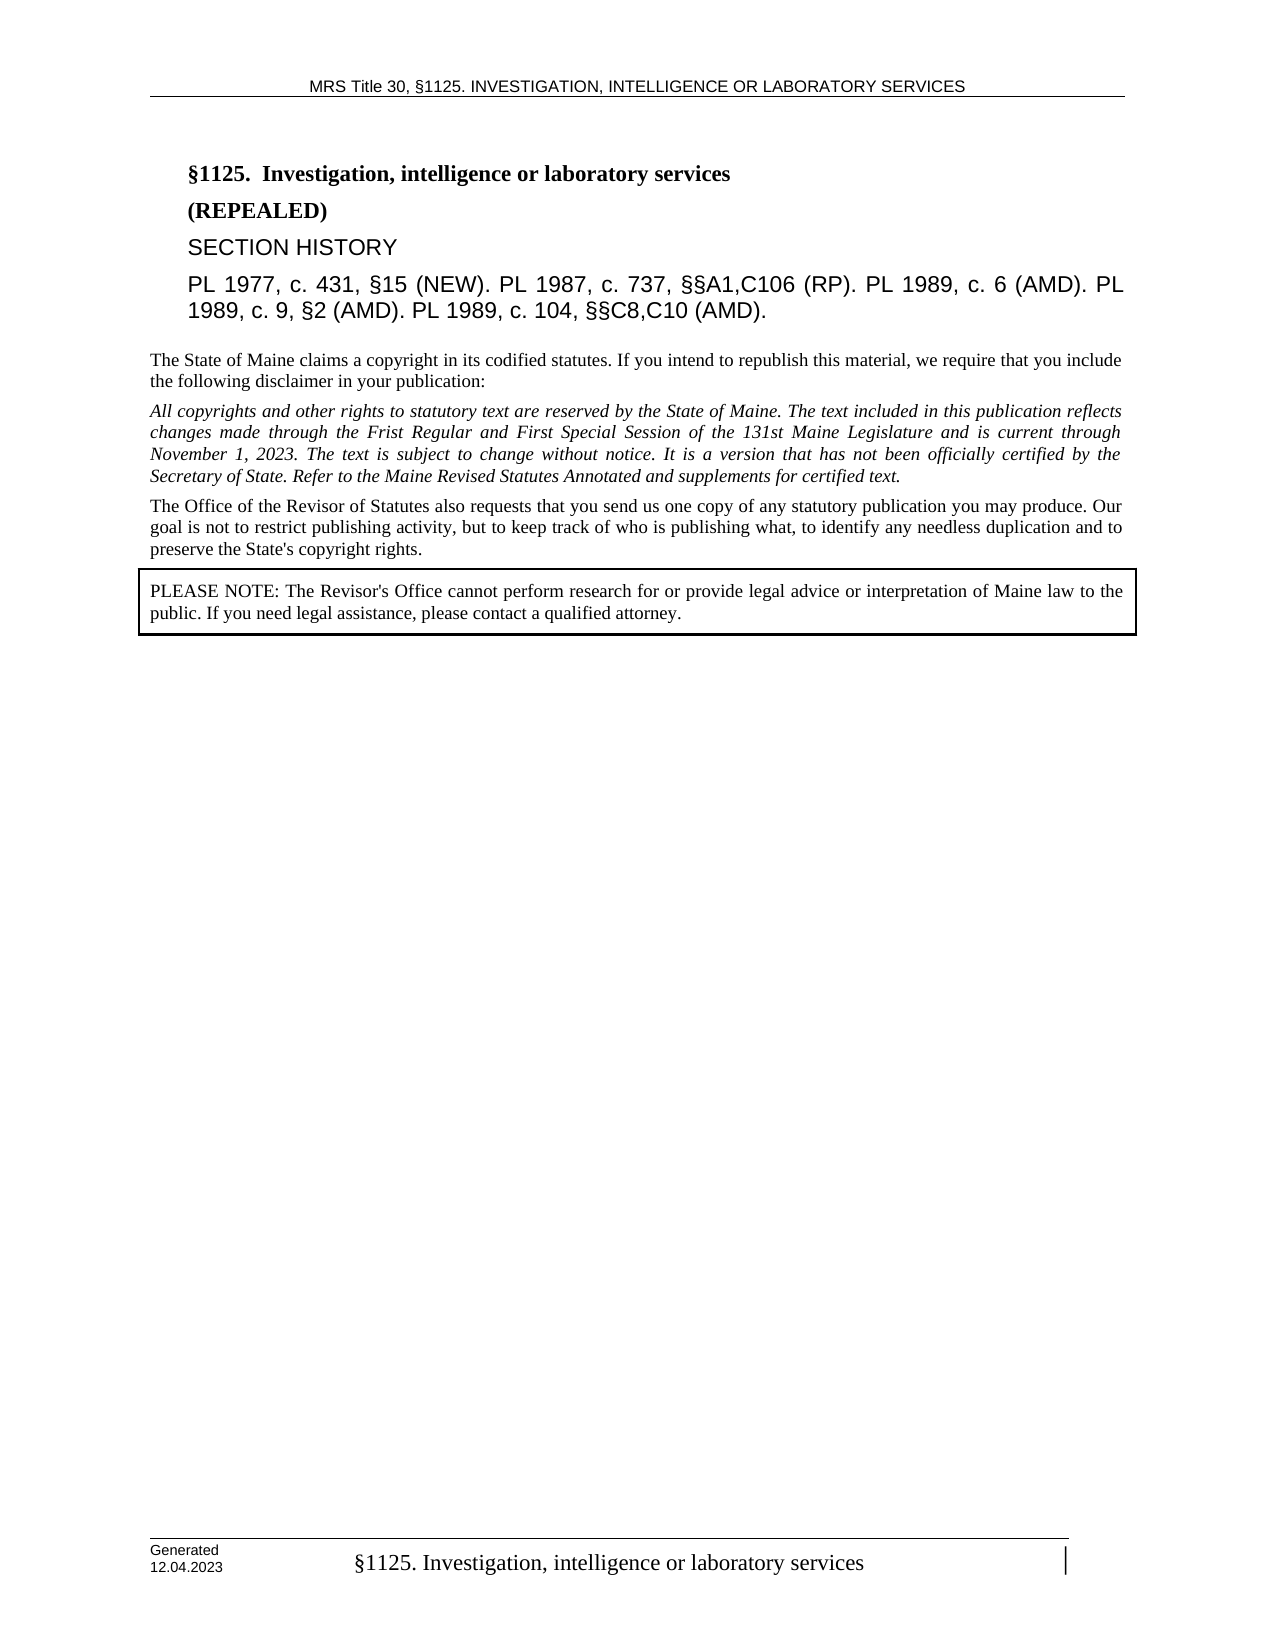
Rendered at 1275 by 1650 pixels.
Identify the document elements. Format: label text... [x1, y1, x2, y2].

text The Office of the Revisor of Statutes also requests that you send us one copy of any statutory publication you may produce. Our goal is not to restrict publishing activity, but to keep track of who is publishing what, to identify any needless duplication and to preserve the State's copyright rights. [150, 494, 1125, 559]
text PL 1977, c. 431, §15 (NEW). PL 1987, c. 737, §§A1,C106 (RP). PL 1989, c. 6 (AMD). PL 1989, c. 9, §2 (AMD). PL 1989, c. 104, §§C8,C10 (AMD). [187, 271, 1125, 323]
text (REPEALED) [187, 197, 1125, 223]
text All copyrights and other rights to statutory text are reserved by the State of Maine. The text included in this publication reflects changes made through the Frist Regular and First Special Session of the 131st Maine Legislature and is current through November 1, 2023 . The text is subject to change without notice. It is a version that has not been officially certified by the Secretary of State. Refer to the Maine Revised Statutes Annotated and supplements for certified text. [150, 400, 1125, 486]
text SECTION HISTORY [187, 234, 1125, 260]
text §1125. Investigation, intelligence or laboratory services [187, 160, 1125, 187]
text The State of Maine claims a copyright in its codified statutes. If you intend to republish this material, we require that you include the following disclaimer in your publication: [150, 348, 1125, 392]
text PLEASE NOTE: The Revisor's Office cannot perform research for or provide legal advice or interpretation of Maine law to the public. If you need legal assistance, please contact a qualified attorney. [140, 570, 1135, 633]
